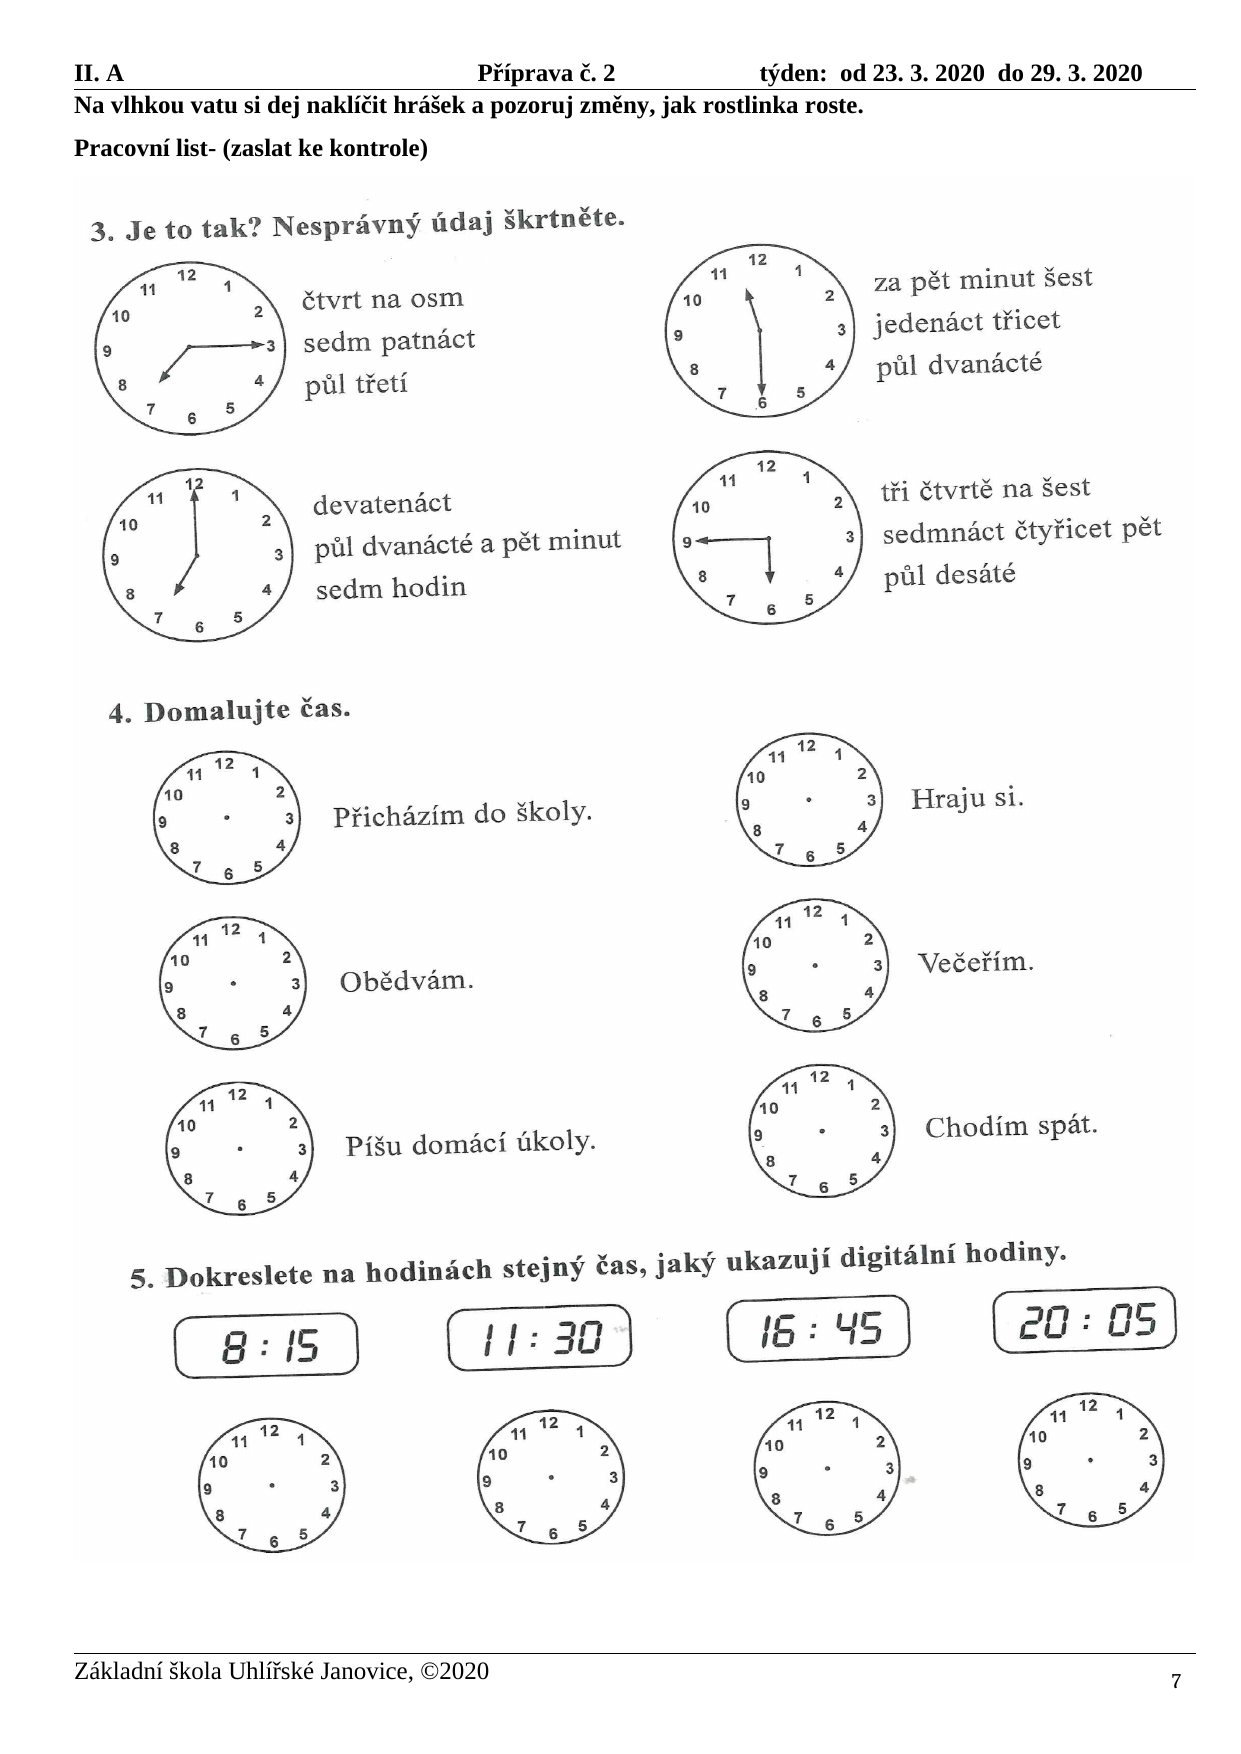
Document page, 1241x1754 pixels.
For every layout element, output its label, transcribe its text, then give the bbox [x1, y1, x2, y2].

text Pracovní list- (zaslat ke kontrole) [74, 133, 1196, 162]
text Na vlhkou vatu si dej naklíčit hrášek a pozoruj změny, jak rostlinka roste. [74, 90, 1196, 119]
